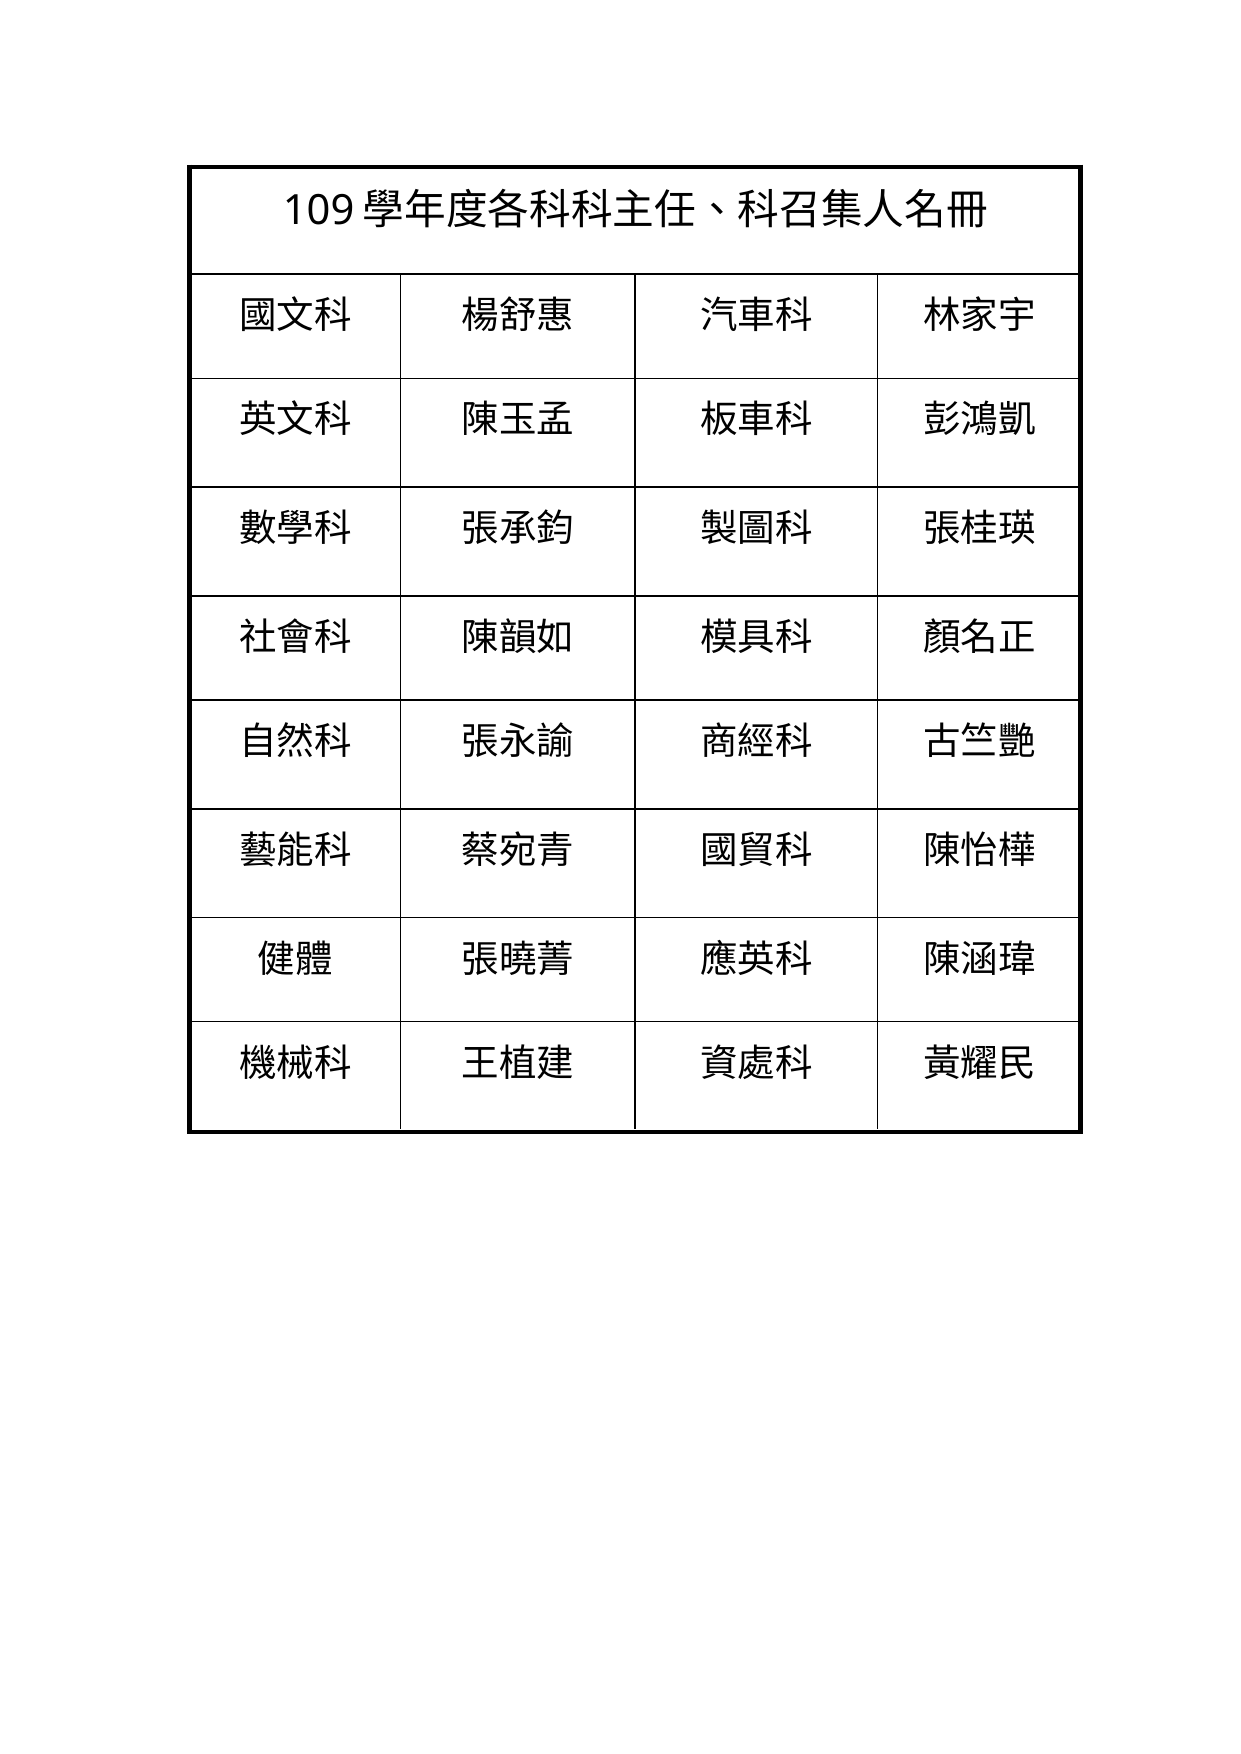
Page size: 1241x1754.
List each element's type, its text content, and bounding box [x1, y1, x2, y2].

table_cell 模具科 [636, 597, 877, 699]
table_cell 彭鴻凱 [878, 379, 1078, 486]
table_cell 王植建 [401, 1022, 634, 1129]
table_cell 黃耀民 [878, 1022, 1078, 1129]
table_header 109學年度各科科主任、科召集人名冊 [192, 169, 1078, 273]
table_cell 社會科 [192, 597, 400, 699]
table_cell 數學科 [192, 488, 400, 595]
table_cell 張桂瑛 [878, 488, 1078, 595]
table_cell 楊舒惠 [401, 275, 634, 377]
table_cell 顏名正 [878, 597, 1078, 699]
table_cell 蔡宛青 [401, 810, 634, 917]
table_cell 自然科 [192, 701, 400, 808]
table_cell 國貿科 [636, 810, 877, 917]
table_cell 板車科 [636, 379, 877, 486]
table_cell 國文科 [192, 275, 400, 377]
table_cell 汽車科 [636, 275, 877, 377]
table_cell 陳韻如 [401, 597, 634, 699]
table_cell 張曉菁 [401, 918, 634, 1021]
table_cell 古竺艷 [878, 701, 1078, 808]
table_cell 英文科 [192, 379, 400, 486]
table_cell 陳玉孟 [401, 379, 634, 486]
table_cell 製圖科 [636, 488, 877, 595]
table_cell 商經科 [636, 701, 877, 808]
table_cell 應英科 [636, 918, 877, 1021]
table_cell 陳涵瑋 [878, 918, 1078, 1021]
table_cell 資處科 [636, 1022, 877, 1129]
table_cell 陳怡樺 [878, 810, 1078, 917]
table_cell 健體 [192, 918, 400, 1021]
table_cell 林家宇 [878, 275, 1078, 377]
table_cell 機械科 [192, 1022, 400, 1129]
table_cell 張承鈞 [401, 488, 634, 595]
table_cell 張永諭 [401, 701, 634, 808]
table_cell 藝能科 [192, 810, 400, 917]
